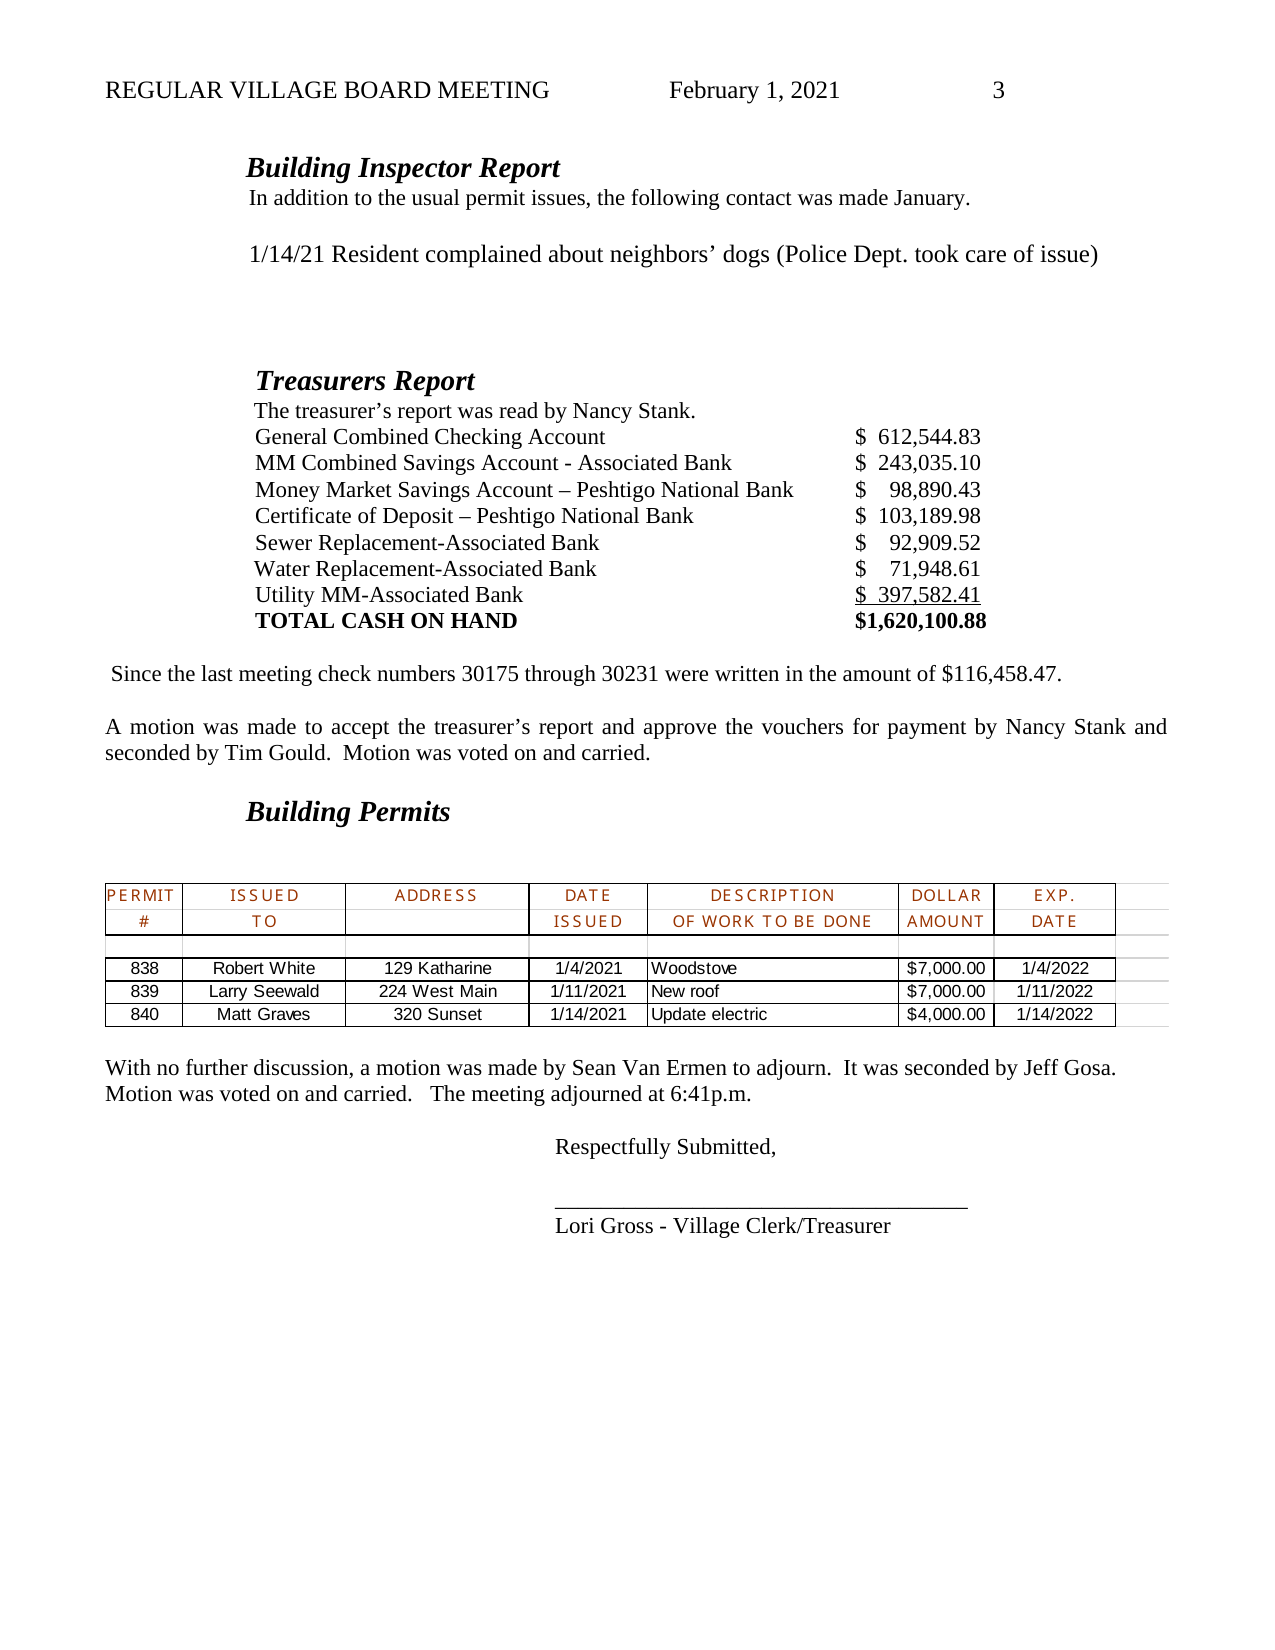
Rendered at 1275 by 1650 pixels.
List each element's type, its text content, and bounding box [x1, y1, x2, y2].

text Sewer Replacement-Associated Bank $ 92,909.52 [105, 528, 1170, 555]
text Water Replacement-Associated Bank $ 71,948.61 [105, 555, 1170, 581]
text MM Combined Savings Account - Associated Bank $ 243,035.10 [105, 449, 1170, 476]
text Lori Gross - Village Clerk/Treasurer [105, 1212, 1170, 1238]
text ____________________________________ [105, 1186, 1170, 1212]
text Utility MM-Associated Bank $ 397,582.41 [105, 581, 1170, 608]
list Building Permits [246, 794, 1170, 828]
text 1/14/21 Resident complained about neighbors’ dogs (Police Dept. took care of issue) [105, 239, 1170, 267]
text With no further discussion, a motion was made by Sean Van Ermen to adjourn. It was seconded by Jeff Gosa. Motion was voted on and carried. The meeting adjourned at 6:41p.m. [105, 1054, 1170, 1106]
text Respectfully Submitted, [105, 1133, 1170, 1159]
text The treasurer’s report was read by Nancy Stank. [105, 397, 1170, 423]
text Treasurers Report [255, 363, 1170, 397]
text Since the last meeting check numbers 30175 through 30231 were written in the amount of $116,458.47. [105, 660, 1170, 687]
text A motion was made to accept the treasurer’s report and approve the vouchers for payment by Nancy Stank and seconded by Tim Gould. Motion was voted on and carried. [105, 713, 1170, 766]
text TOTAL CASH ON HAND $1,620,100.88 [105, 608, 1170, 634]
text Money Market Savings Account – Peshtigo National Bank $ 98,890.43 [105, 476, 1170, 502]
text In addition to the usual permit issues, the following contact was made January. [105, 183, 1170, 210]
text Certificate of Deposit – Peshtigo National Bank $ 103,189.98 [105, 502, 1170, 528]
text General Combined Checking Account $ 612,544.83 [105, 423, 1170, 449]
list Building Inspector Report [246, 150, 1170, 183]
